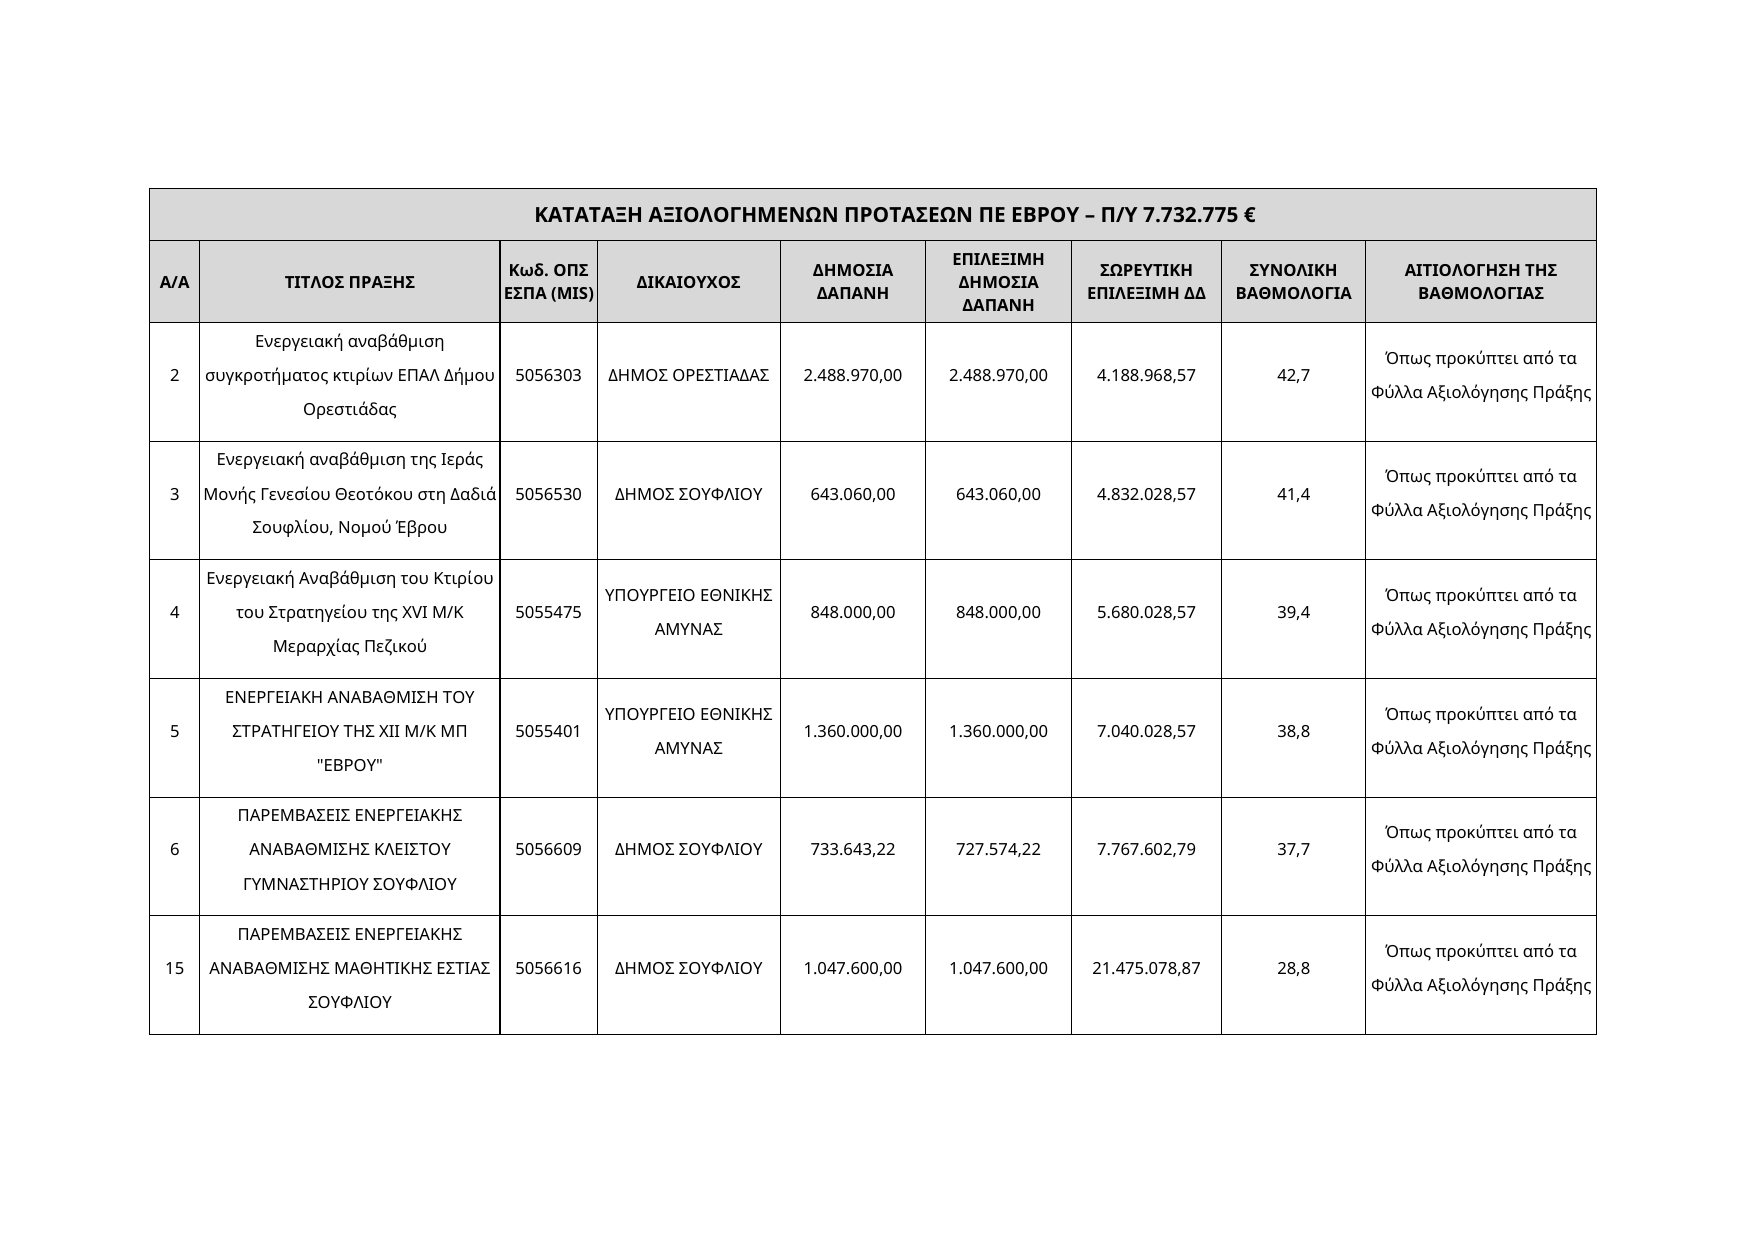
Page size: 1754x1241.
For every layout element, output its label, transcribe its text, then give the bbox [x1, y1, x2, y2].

table_cell Όπως προκύπτει από τα Φύλλα Αξιολόγησης Πράξης [1366, 323, 1596, 441]
table_cell Κωδ. ΟΠΣ ΕΣΠΑ (MIS) [501, 241, 597, 322]
table_cell 2.488.970,00 [926, 323, 1071, 441]
table_cell 4.832.028,57 [1072, 442, 1221, 559]
table_cell ΔΗΜΟΣ ΣΟΥΦΛΙΟΥ [598, 798, 780, 915]
table_cell 5055475 [501, 560, 597, 678]
table_cell 39,4 [1222, 560, 1365, 678]
table_cell Όπως προκύπτει από τα Φύλλα Αξιολόγησης Πράξης [1366, 798, 1596, 915]
table_cell ΥΠΟΥΡΓΕΙΟ ΕΘΝΙΚΗΣ ΑΜΥΝΑΣ [598, 679, 780, 797]
table_cell ΠΑΡΕΜΒΑΣΕΙΣ ΕΝΕΡΓΕΙΑΚΗΣ ΑΝΑΒΑΘΜΙΣΗΣ ΚΛΕΙΣΤΟΥ ΓΥΜΝΑΣΤΗΡΙΟΥ ΣΟΥΦΛΙΟΥ [200, 798, 499, 915]
table_cell 643.060,00 [926, 442, 1071, 559]
table_cell 38,8 [1222, 679, 1365, 797]
table_cell 727.574,22 [926, 798, 1071, 915]
table_cell 21.475.078,87 [1072, 916, 1221, 1034]
table_cell 5056303 [501, 323, 597, 441]
table_cell Όπως προκύπτει από τα Φύλλα Αξιολόγησης Πράξης [1366, 442, 1596, 559]
table_cell 4 [150, 560, 199, 678]
table_cell 37,7 [1222, 798, 1365, 915]
table_cell Όπως προκύπτει από τα Φύλλα Αξιολόγησης Πράξης [1366, 679, 1596, 797]
table_cell ΔΗΜΟΣ ΣΟΥΦΛΙΟΥ [598, 442, 780, 559]
table_cell Ενεργειακή Αναβάθμιση του Κτιρίου του Στρατηγείου της ΧVI Μ/Κ Μεραρχίας Πεζικού [200, 560, 499, 678]
table_cell ΔΗΜΟΣ ΣΟΥΦΛΙΟΥ [598, 916, 780, 1034]
table_cell 42,7 [1222, 323, 1365, 441]
table_cell 2.488.970,00 [781, 323, 925, 441]
table_cell ΣΩΡΕΥΤΙΚΗ ΕΠΙΛΕΞΙΜΗ ΔΔ [1072, 241, 1221, 322]
table_cell 5.680.028,57 [1072, 560, 1221, 678]
table_cell ΣΥΝΟΛΙΚΗ ΒΑΘΜΟΛΟΓΙΑ [1222, 241, 1365, 322]
table_cell 5056609 [501, 798, 597, 915]
table_cell Α/Α [150, 241, 199, 322]
table_header ΚΑΤΑΤΑΞΗ ΑΞΙΟΛΟΓΗΜΕΝΩΝ ΠΡΟΤΑΣΕΩΝ ΠΕ ΕΒΡΟΥ – Π/Υ 7.732.775 € [150, 189, 1596, 240]
table_cell 7.040.028,57 [1072, 679, 1221, 797]
table_cell ΕΠΙΛΕΞΙΜΗ ΔΗΜΟΣΙΑ ΔΑΠΑΝΗ [926, 241, 1071, 322]
table_cell 3 [150, 442, 199, 559]
table_cell 848.000,00 [781, 560, 925, 678]
table_cell Ενεργειακή αναβάθμιση της Ιεράς Μονής Γενεσίου Θεοτόκου στη Δαδιά Σουφλίου, Νομού Έβρου [200, 442, 499, 559]
table_cell 1.047.600,00 [781, 916, 925, 1034]
table_cell 2 [150, 323, 199, 441]
table_cell ΕΝΕΡΓΕΙΑΚΗ ΑΝΑΒΑΘΜΙΣΗ ΤΟΥ ΣΤΡΑΤΗΓΕΙΟΥ ΤΗΣ ΧΙΙ Μ/Κ ΜΠ "ΕΒΡΟΥ" [200, 679, 499, 797]
table_cell ΤΙΤΛΟΣ ΠΡΑΞΗΣ [200, 241, 499, 322]
table_cell ΔΗΜΟΣΙΑ ΔΑΠΑΝΗ [781, 241, 925, 322]
table_cell 7.767.602,79 [1072, 798, 1221, 915]
table_cell 6 [150, 798, 199, 915]
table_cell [1366, 916, 1596, 1034]
table_cell 1.360.000,00 [926, 679, 1071, 797]
table_cell 5056530 [501, 442, 597, 559]
table_cell ΑΙΤΙΟΛΟΓΗΣΗ ΤΗΣ ΒΑΘΜΟΛΟΓΙΑΣ [1366, 241, 1596, 322]
table_cell ΥΠΟΥΡΓΕΙΟ ΕΘΝΙΚΗΣ ΑΜΥΝΑΣ [598, 560, 780, 678]
table_cell 4.188.968,57 [1072, 323, 1221, 441]
table_cell ΠΑΡΕΜΒΑΣΕΙΣ ΕΝΕΡΓΕΙΑΚΗΣ ΑΝΑΒΑΘΜΙΣΗΣ ΜΑΘΗΤΙΚΗΣ ΕΣΤΙΑΣ ΣΟΥΦΛΙΟΥ [200, 916, 499, 1034]
table_cell 41,4 [1222, 442, 1365, 559]
table_cell ΔΙΚΑΙΟΥΧΟΣ [598, 241, 780, 322]
table_cell 733.643,22 [781, 798, 925, 915]
table_cell 28,8 [1222, 916, 1365, 1034]
table_cell 643.060,00 [781, 442, 925, 559]
table_cell ΔΗΜΟΣ ΟΡΕΣΤΙΑΔΑΣ [598, 323, 780, 441]
table_cell 15 [150, 916, 199, 1034]
table_cell Όπως προκύπτει από τα Φύλλα Αξιολόγησης Πράξης [1366, 560, 1596, 678]
table_cell 5055401 [501, 679, 597, 797]
table_cell 848.000,00 [926, 560, 1071, 678]
table_cell 5 [150, 679, 199, 797]
table_cell 5056616 [501, 916, 597, 1034]
table_cell Ενεργειακή αναβάθμιση συγκροτήματος κτιρίων ΕΠΑΛ Δήμου Ορεστιάδας [200, 323, 499, 441]
table_cell 1.360.000,00 [781, 679, 925, 797]
table_cell 1.047.600,00 [926, 916, 1071, 1034]
